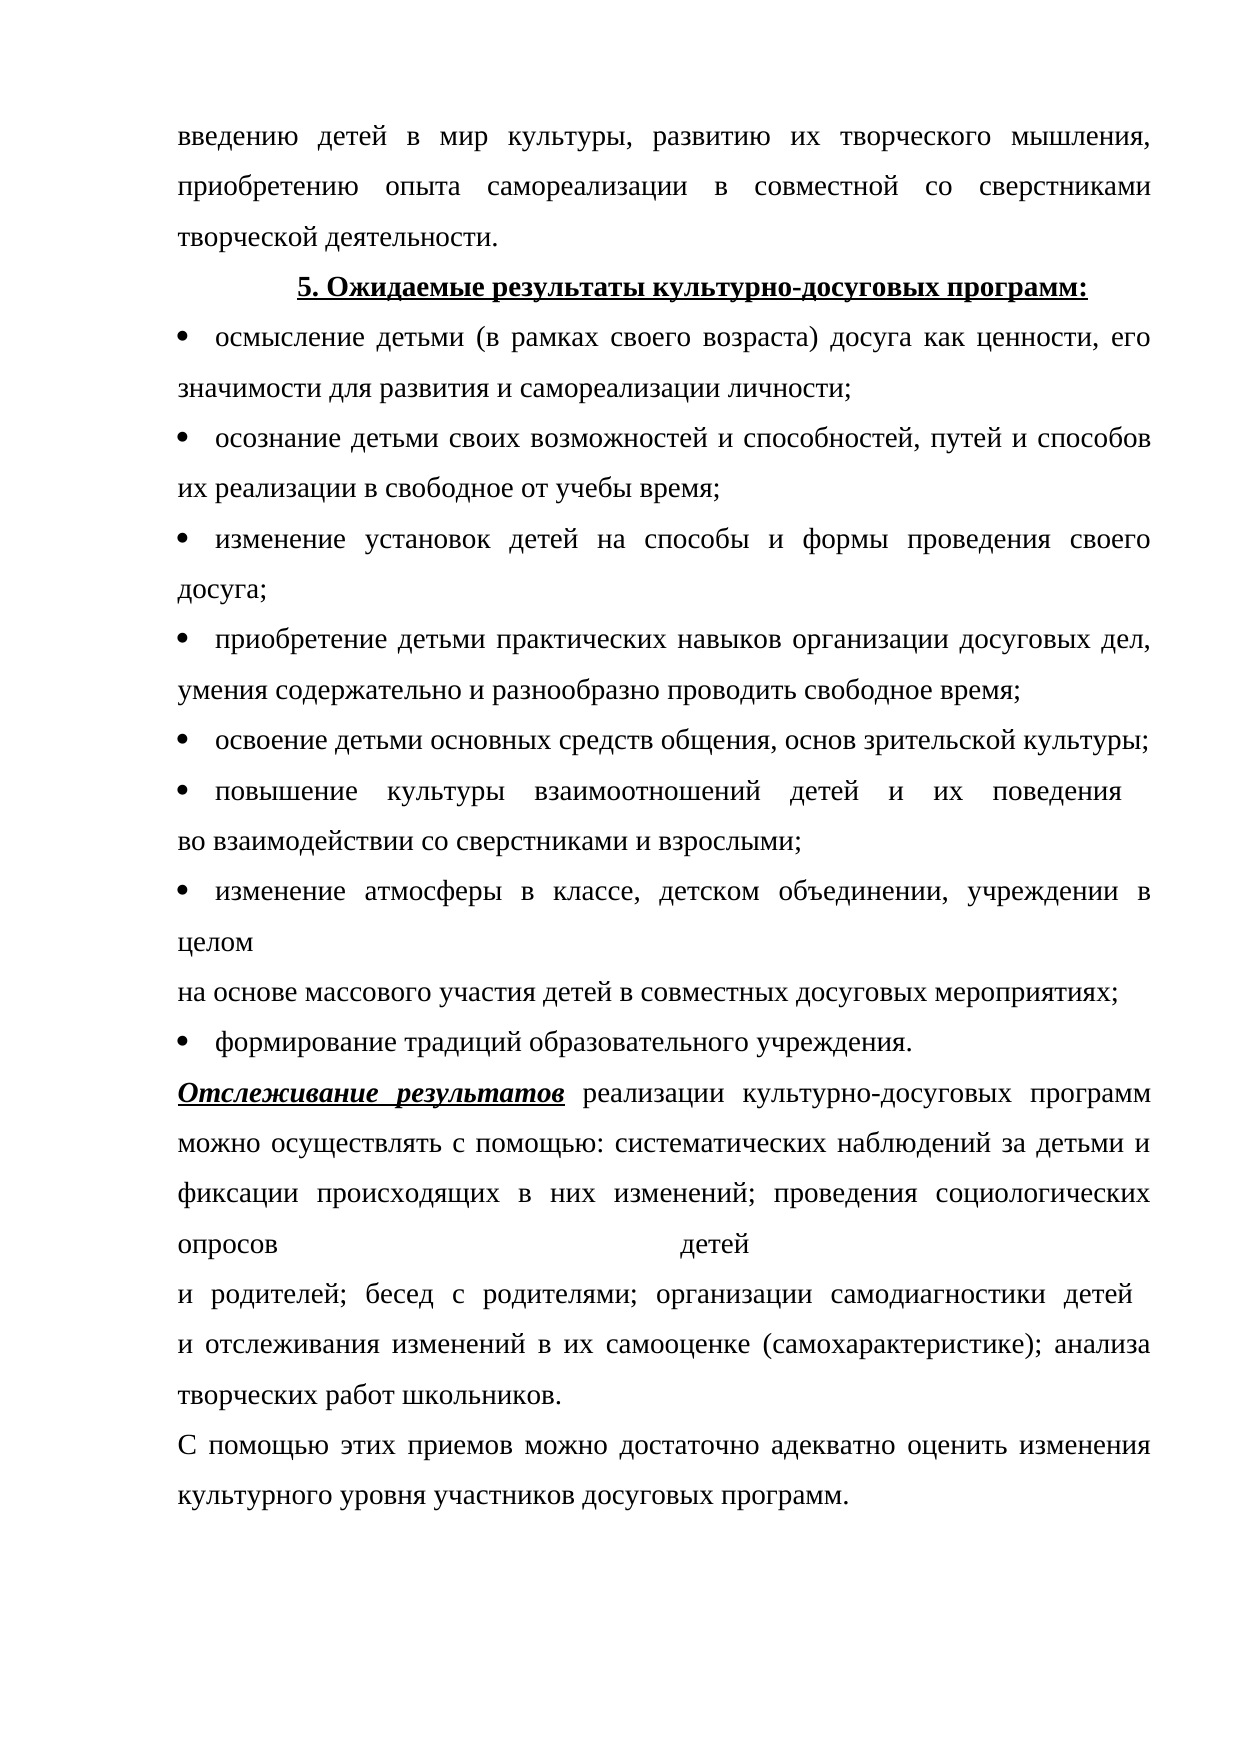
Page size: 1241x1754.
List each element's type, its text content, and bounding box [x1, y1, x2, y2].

list освоение детьми основных средств общения, основ зрительской культуры; [177, 722, 1152, 756]
list повышение культуры взаимоотношений детей и их поведения во взаимодействии со сверстниками и взрослыми; [177, 773, 1152, 857]
text Отслеживание результатов реализации культурно-досуговых программ можно осуществлять с помощью: систематических наблюдений за детьми и фиксации происходящих в них изменений; проведения социологических опросов детей и родителей; бесед с родителями; организации самодиагностики детей и отслеживания изменений в их самооценке (самохарактеристике); анализа творческих работ школьников. [177, 1075, 1152, 1410]
text С помощью этих приемов можно достаточно адекватно оценить изменения культурного уровня участников досуговых программ. [177, 1427, 1152, 1511]
list формирование традиций образовательного учреждения. [177, 1024, 1152, 1058]
list изменение атмосферы в классе, детском объединении, учреждении в целом на основе массового участия детей в совместных досуговых мероприятиях; [177, 873, 1152, 1008]
list изменение установок детей на способы и формы проведения своего досуга; [177, 521, 1152, 605]
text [177, 118, 1152, 252]
list осмысление детьми (в рамках своего возраста) досуга как ценности, его значимости для развития и самореализации личности; [177, 319, 1152, 403]
list приобретение детьми практических навыков организации досуговых дел, умения содержательно и разнообразно проводить свободное время; [177, 622, 1152, 706]
text 5. Ожидаемые результаты культурно-досуговых программ: [177, 269, 1152, 303]
list осознание детьми своих возможностей и способностей, путей и способов их реализации в свободное от учебы время; [177, 420, 1152, 504]
